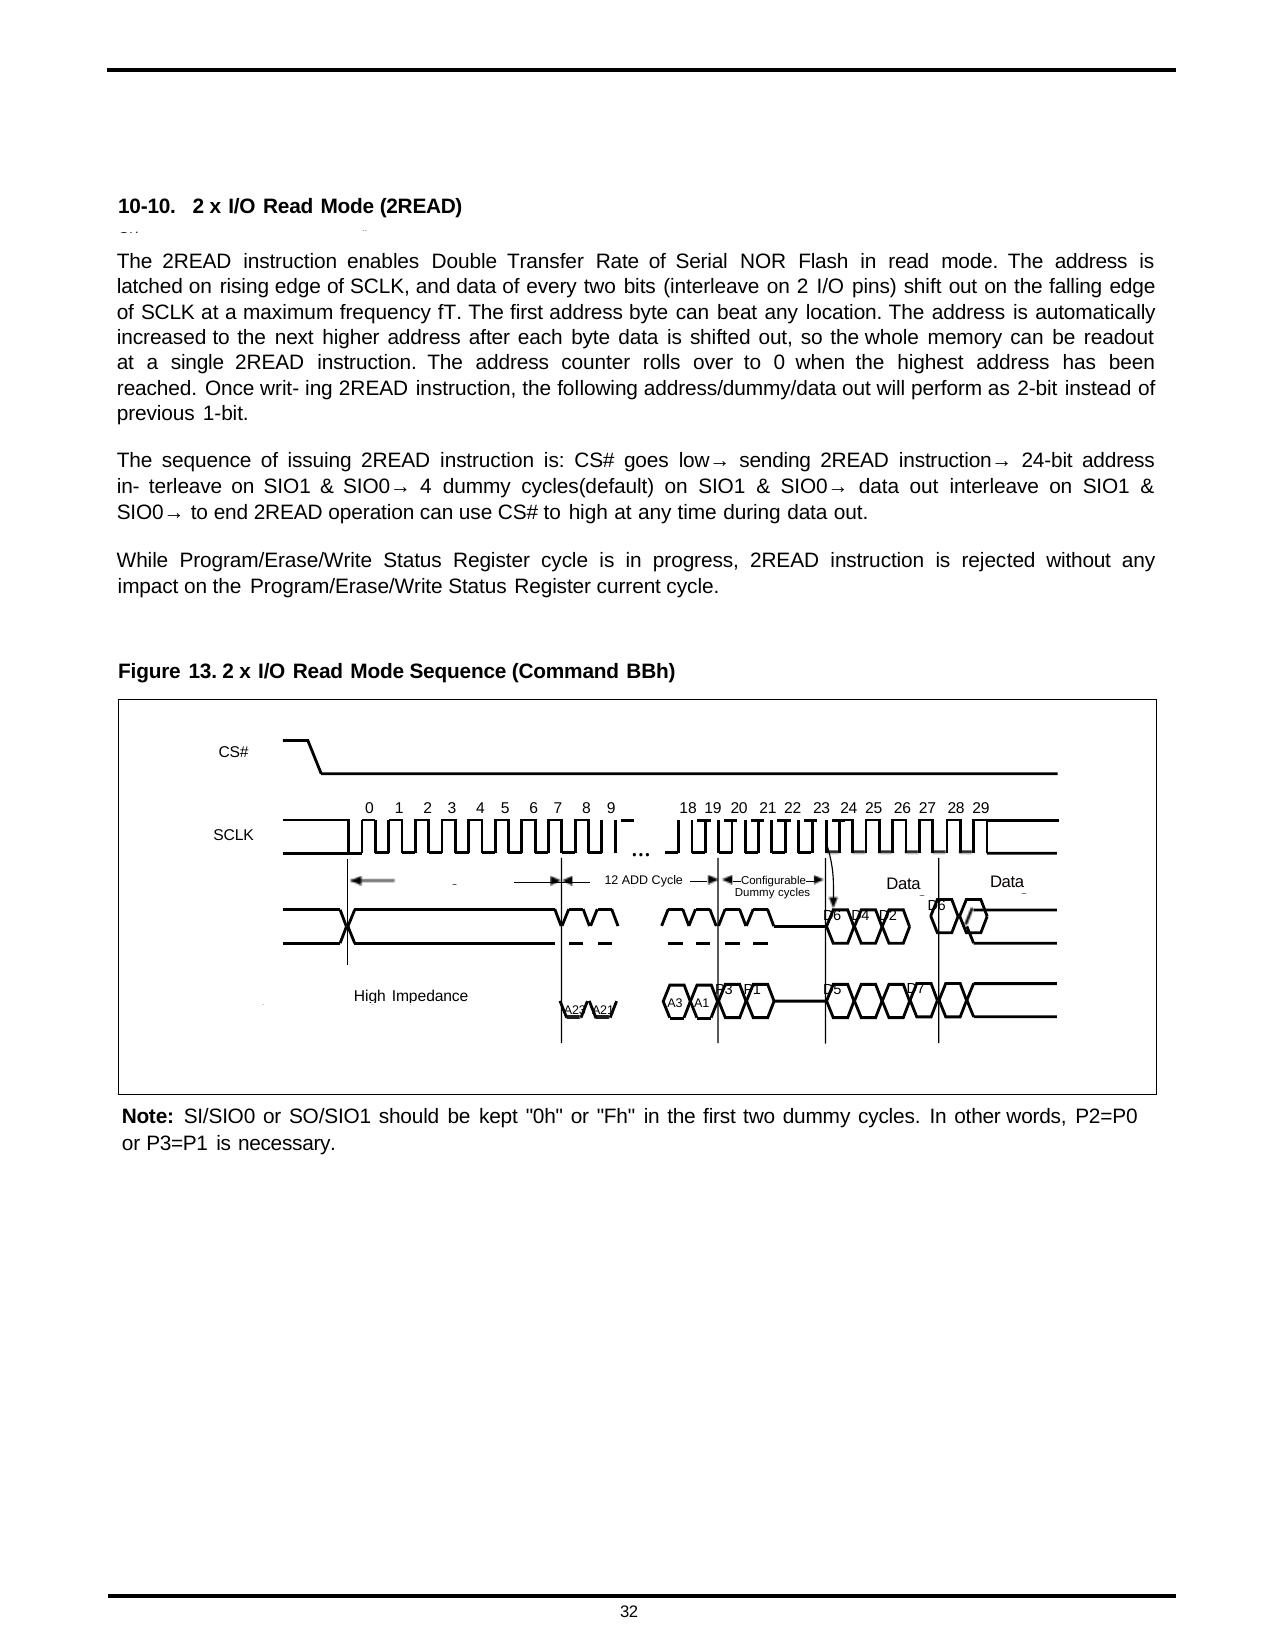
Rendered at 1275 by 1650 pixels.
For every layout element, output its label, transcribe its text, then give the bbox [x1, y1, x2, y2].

picture [707, 875, 733, 885]
picture [826, 850, 975, 926]
text 10-10. 2 x I/O Read Mode (2READ) [118, 198, 1159, 218]
text The 2READ instruction enables Double Transfer Rate of Serial NOR Flash in read mode. The address is latched on rising edge of SCLK, and data of every two bits (interleave on 2 I/O pins) shift out on the falling edge of SCLK at a maximum frequency fT. The first address byte can beat any location. The address is automatically increased to the next higher address after each byte data is shifted out, so the whole memory can be readout at a single 2READ instruction. The address counter rolls over to 0 when the highest address has been reached. Once writ- ing 2READ instruction, the following address/dummy/data out will perform as 2-bit instead of previous 1-bit. [117, 249, 1156, 425]
text Figure 13. 2 x I/O Read Mode Sequence (Command BBh) [118, 663, 1159, 683]
picture [550, 876, 573, 886]
table_header CS# 0 1 2 3 4 5 6 7 8 9 18 19 20 21 22 23 24 25 26 27 28 29 SCLK … 12 ADD Cycle Configurable Dummy cycles High Impedance A23 A21 [119, 700, 1156, 1094]
picture [813, 875, 825, 885]
text The sequence of issuing 2READ instruction is: CS# goes low→ sending 2READ instruction→ 24-bit address in- terleave on SIO1 & SIO0→ 4 dummy cycles(default) on SIO1 & SIO0→ data out interleave on SIO1 & SIO0→ to end 2READ operation can use CS# to high at any time during data out. [117, 448, 1155, 524]
picture [350, 876, 396, 886]
text While Program/Erase/Write Status Register cycle is in progress, 2READ instruction is rejected without any impact on the Program/Erase/Write Status Register current cycle. [116, 548, 1155, 598]
text Note: SI/SIO0 or SO/SIO1 should be kept "0h" or "Fh" in the first two dummy cycles. In other words, P2=P0 or P3=P1 is necessary. [122, 1104, 1159, 1154]
picture [566, 1015, 611, 1019]
